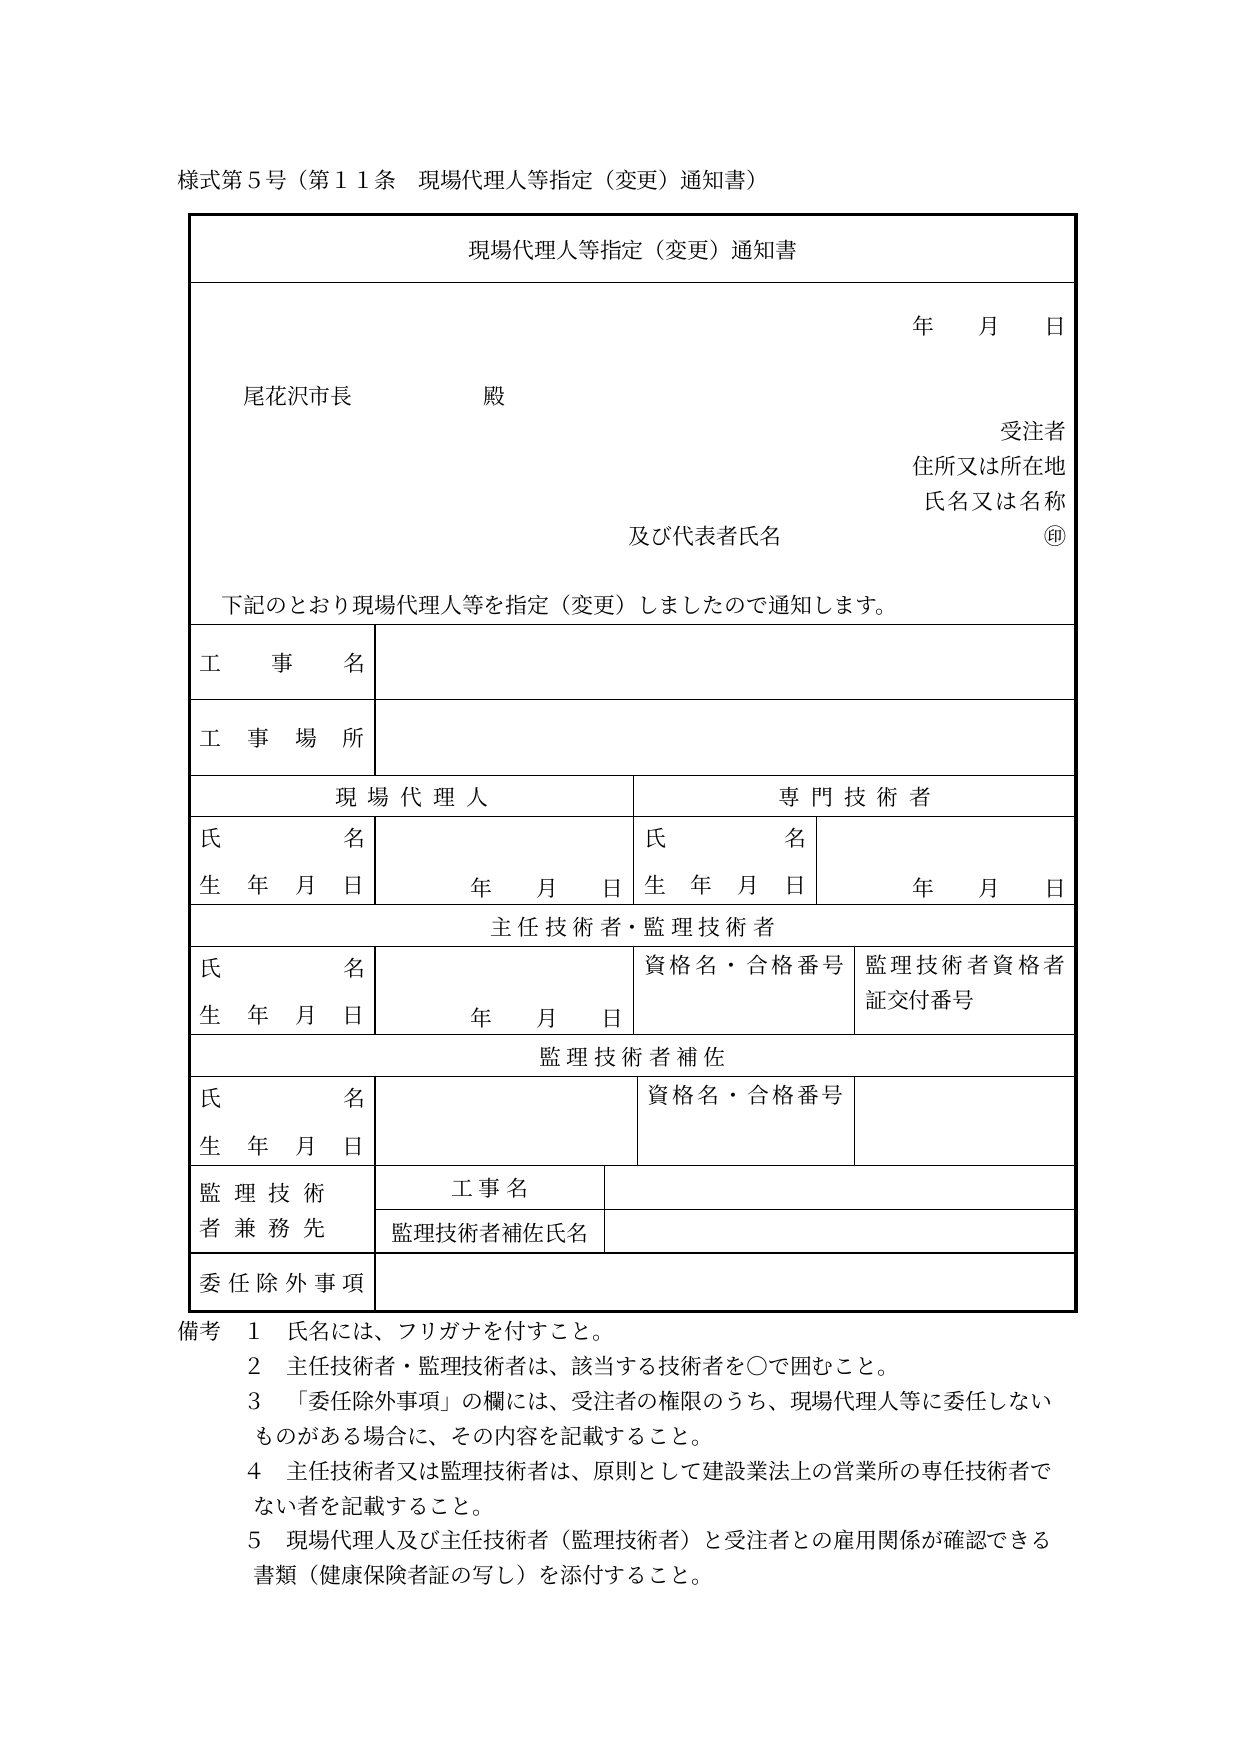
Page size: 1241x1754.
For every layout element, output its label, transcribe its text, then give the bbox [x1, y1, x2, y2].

table_cell 年 月 日 [817, 817, 1074, 904]
table_cell 氏名 生年月日 [191, 1077, 374, 1165]
text ２ 主任技術者・監理技術者は、該当する技術者を○で囲むこと。 [177, 1348, 1063, 1382]
text ５ 現場代理人及び主任技術者（監理技術者）と受注者との雇用関係が確認できる書類（健康保険者証の写し）を添付すること。 [177, 1522, 1063, 1592]
table_cell [855, 1077, 1074, 1165]
table_cell 工事名 [191, 625, 374, 699]
table_cell 専門技術者 [634, 776, 1074, 816]
text ３ 「委任除外事項」の欄には、受注者の権限のうち、現場代理人等に委任しないものがある場合に、その内容を記載すること。 [177, 1382, 1063, 1452]
table_header 現場代理人等指定（変更）通知書 [191, 216, 1074, 282]
table_cell [605, 1166, 1074, 1209]
table_cell [376, 700, 1074, 774]
table_cell [376, 625, 1074, 699]
text 備考 １ 氏名には、フリガナを付すこと。 [177, 1313, 1063, 1348]
table_cell 資格名・合格番号 [634, 947, 854, 1034]
table_cell 年 月 日 [376, 947, 633, 1034]
text 様式第５号（第１１条 現場代理人等指定（変更）通知書） [177, 162, 1063, 196]
table_cell 現場代理人 [191, 776, 633, 816]
table_cell 氏名 生年月日 [191, 817, 374, 904]
table_cell 工事名 [376, 1166, 604, 1209]
table_cell 氏名 生年月日 [191, 947, 374, 1034]
table_cell 工事場所 [191, 700, 374, 774]
text ４ 主任技術者又は監理技術者は、原則として建設業法上の営業所の専任技術者でない者を記載すること。 [177, 1452, 1063, 1522]
table_cell [376, 1077, 637, 1165]
table_cell 委任除外事項 [191, 1254, 374, 1309]
table_cell 資格名・合格番号 [638, 1077, 854, 1165]
table_cell [605, 1210, 1074, 1252]
table_cell 監理技術者補佐氏名 [376, 1210, 604, 1252]
table_cell 氏名 生年月日 [634, 817, 816, 904]
table_cell [376, 1254, 1074, 1309]
table_cell 監理技術者資格者証交付番号 [855, 947, 1074, 1034]
table_cell 年 月 日 尾花沢市長 殿 受注者 住所又は所在地 氏名又は名称 及び代表者氏名 ㊞ 下記のとおり現場代理人等を指定（変更）しましたので通知します。 記 [191, 283, 1074, 624]
table_cell 監理技術者補佐 [191, 1035, 1074, 1076]
table_cell 主任技術者・監理技術者 [191, 905, 1074, 946]
table_cell 年 月 日 [376, 817, 633, 904]
table_cell 監理技術 者兼務先 [191, 1166, 374, 1252]
